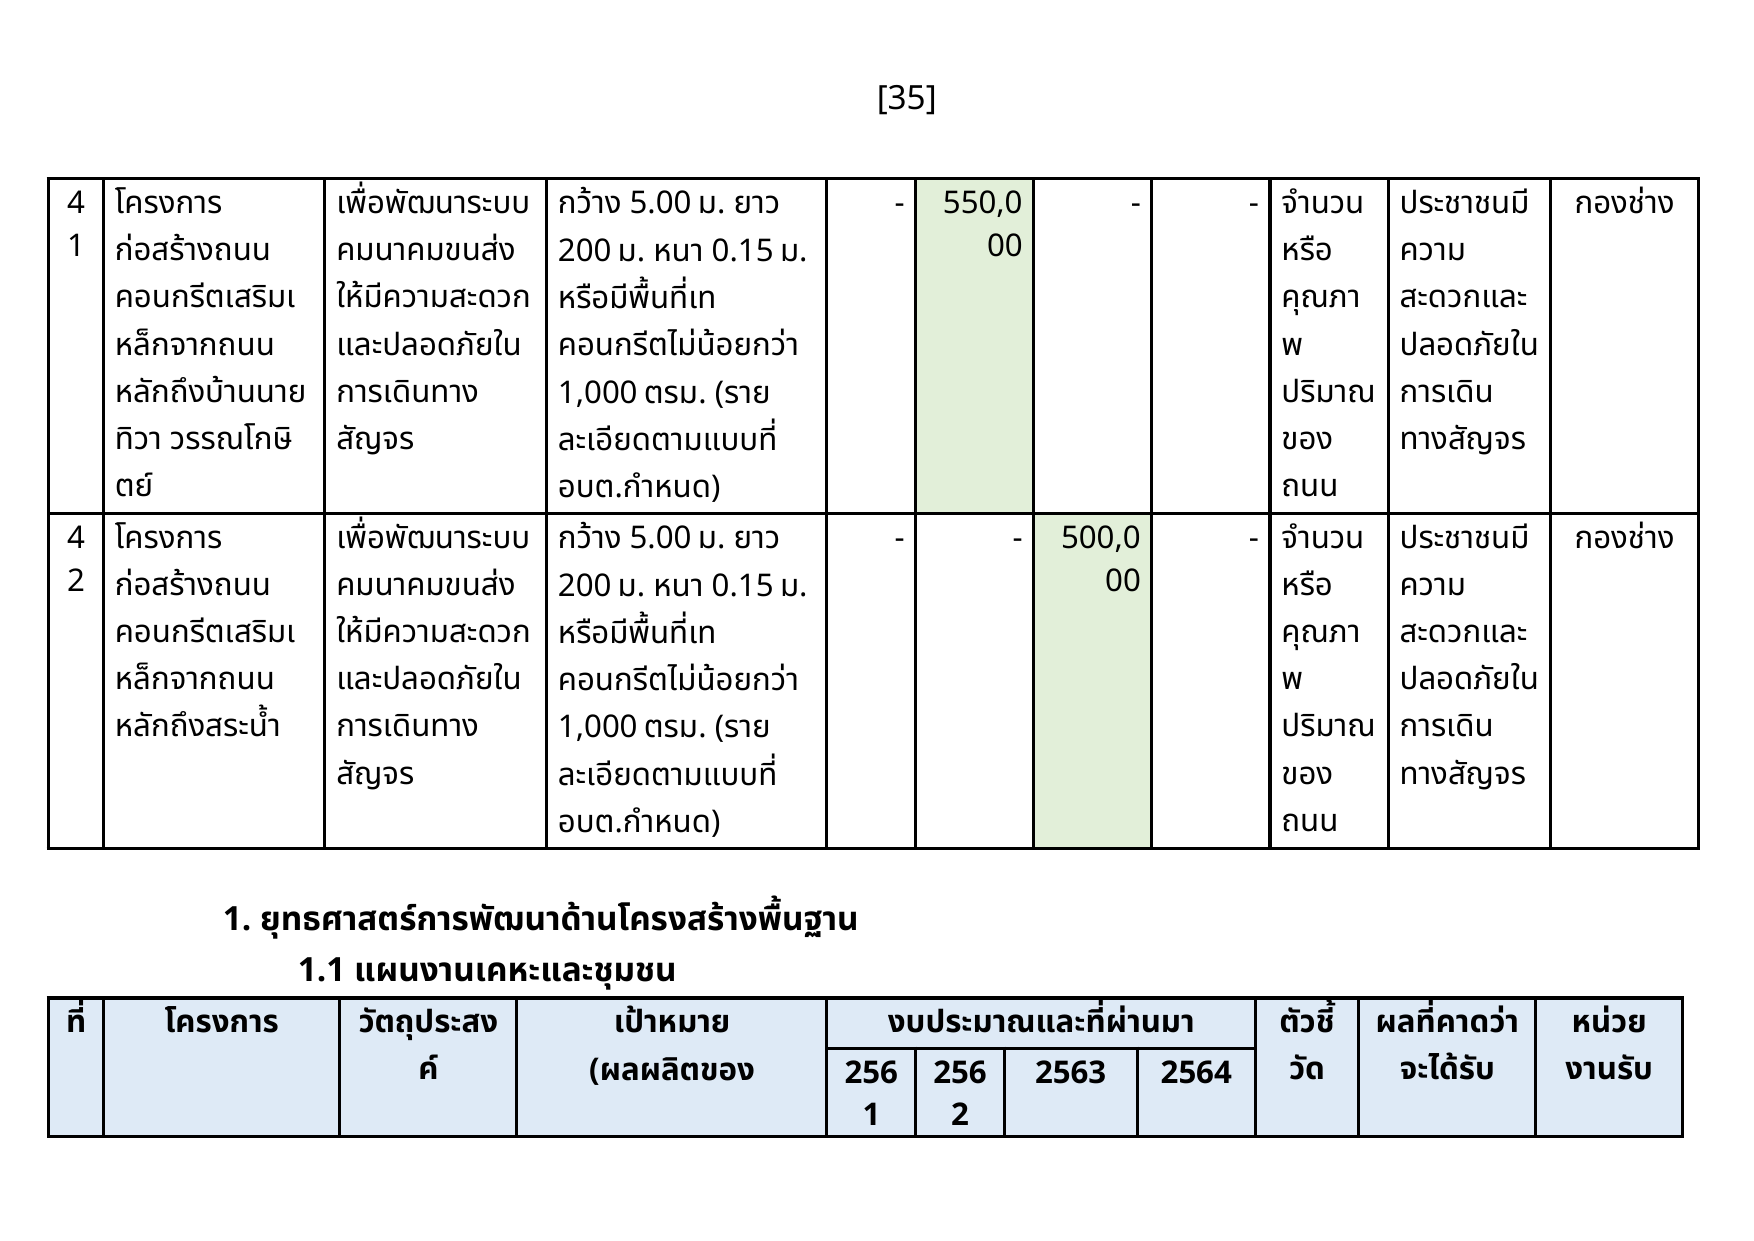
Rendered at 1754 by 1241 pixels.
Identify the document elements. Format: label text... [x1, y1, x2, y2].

table_header ตัวชี้วัด (KPI) [1257, 1000, 1357, 1135]
table_cell 41 [50, 180, 102, 512]
table_header เป้าหมาย (ผลผลิตของโครงการ) [518, 1000, 825, 1135]
table_cell 42 [50, 515, 102, 847]
table_cell ประชาชนมีความ สะดวกและปลอดภัยในการเดินทางสัญจร [1390, 180, 1549, 512]
table_cell 500,000 [1035, 515, 1150, 847]
table_cell 2563 (บาท) [1006, 1050, 1136, 1135]
table_cell โครงการก่อสร้างถนนคอนกรีตเสริมเหล็กจากถนนหลักถึงสระน้ำ [105, 515, 323, 847]
table_cell - [917, 515, 1032, 847]
table_header ผลที่คาดว่า จะได้รับ [1360, 1000, 1534, 1135]
table_cell - [828, 515, 914, 847]
text 1. ยุทธศาสตร์การพัฒนาด้านโครงสร้างพื้นฐาน [148, 895, 1665, 946]
table_cell กว้าง 5.00ม. ยาว 200ม. หนา 0.15ม. หรือมีพื้นที่เทคอนกรีตไม่น้อยกว่า 1,000ตรม. (รายละเอียดตามแบบที่ อบต.กำหนด) [548, 180, 825, 512]
table_header หน่วยงานรับผิดชอบหลัก [1537, 1000, 1681, 1135]
table_header ที่ [50, 1000, 102, 1135]
table_cell โครงการก่อสร้างถนนคอนกรีตเสริมเหล็กจากถนนหลักถึงบ้านนายทิวา วรรณโกษิตย์ [105, 180, 323, 512]
table_cell จำนวนหรือคุณภาพปริมาณของถนน [1272, 515, 1387, 847]
table_cell 2561 (บาท) [828, 1050, 914, 1135]
table_cell 2564 (บาท) [1139, 1050, 1254, 1135]
table_cell จำนวนหรือคุณภาพปริมาณของถนน [1272, 180, 1387, 512]
table_cell กองช่าง [1552, 515, 1697, 847]
table_cell กองช่าง [1552, 180, 1697, 512]
text 1.1 แผนงานเคหะและชุมชน [223, 946, 1665, 996]
table_cell - [1153, 515, 1268, 847]
table_cell กว้าง 5.00ม. ยาว 200ม. หนา 0.15ม. หรือมีพื้นที่เทคอนกรีตไม่น้อยกว่า 1,000ตรม. (รายละเอียดตามแบบที่ อบต.กำหนด) [548, 515, 825, 847]
table_cell - [828, 180, 914, 512]
table_cell เพื่อพัฒนาระบบคมนาคมขนส่งให้มีความสะดวกและปลอดภัยในการเดินทางสัญจร [326, 180, 545, 512]
table_cell - [1153, 180, 1268, 512]
table_cell เพื่อพัฒนาระบบคมนาคมขนส่งให้มีความสะดวกและปลอดภัยในการเดินทางสัญจร [326, 515, 545, 847]
table_cell - [1035, 180, 1150, 512]
table_cell 2562 (บาท) [917, 1050, 1003, 1135]
table_header โครงการ [105, 1000, 338, 1135]
table_header วัตถุประสงค์ [341, 1000, 515, 1135]
table_header งบประมาณและที่ผ่านมา [828, 1000, 1254, 1047]
table_cell ประชาชนมีความ สะดวกและปลอดภัยในการเดินทางสัญจร [1390, 515, 1549, 847]
table_cell 550,000 [917, 180, 1032, 512]
